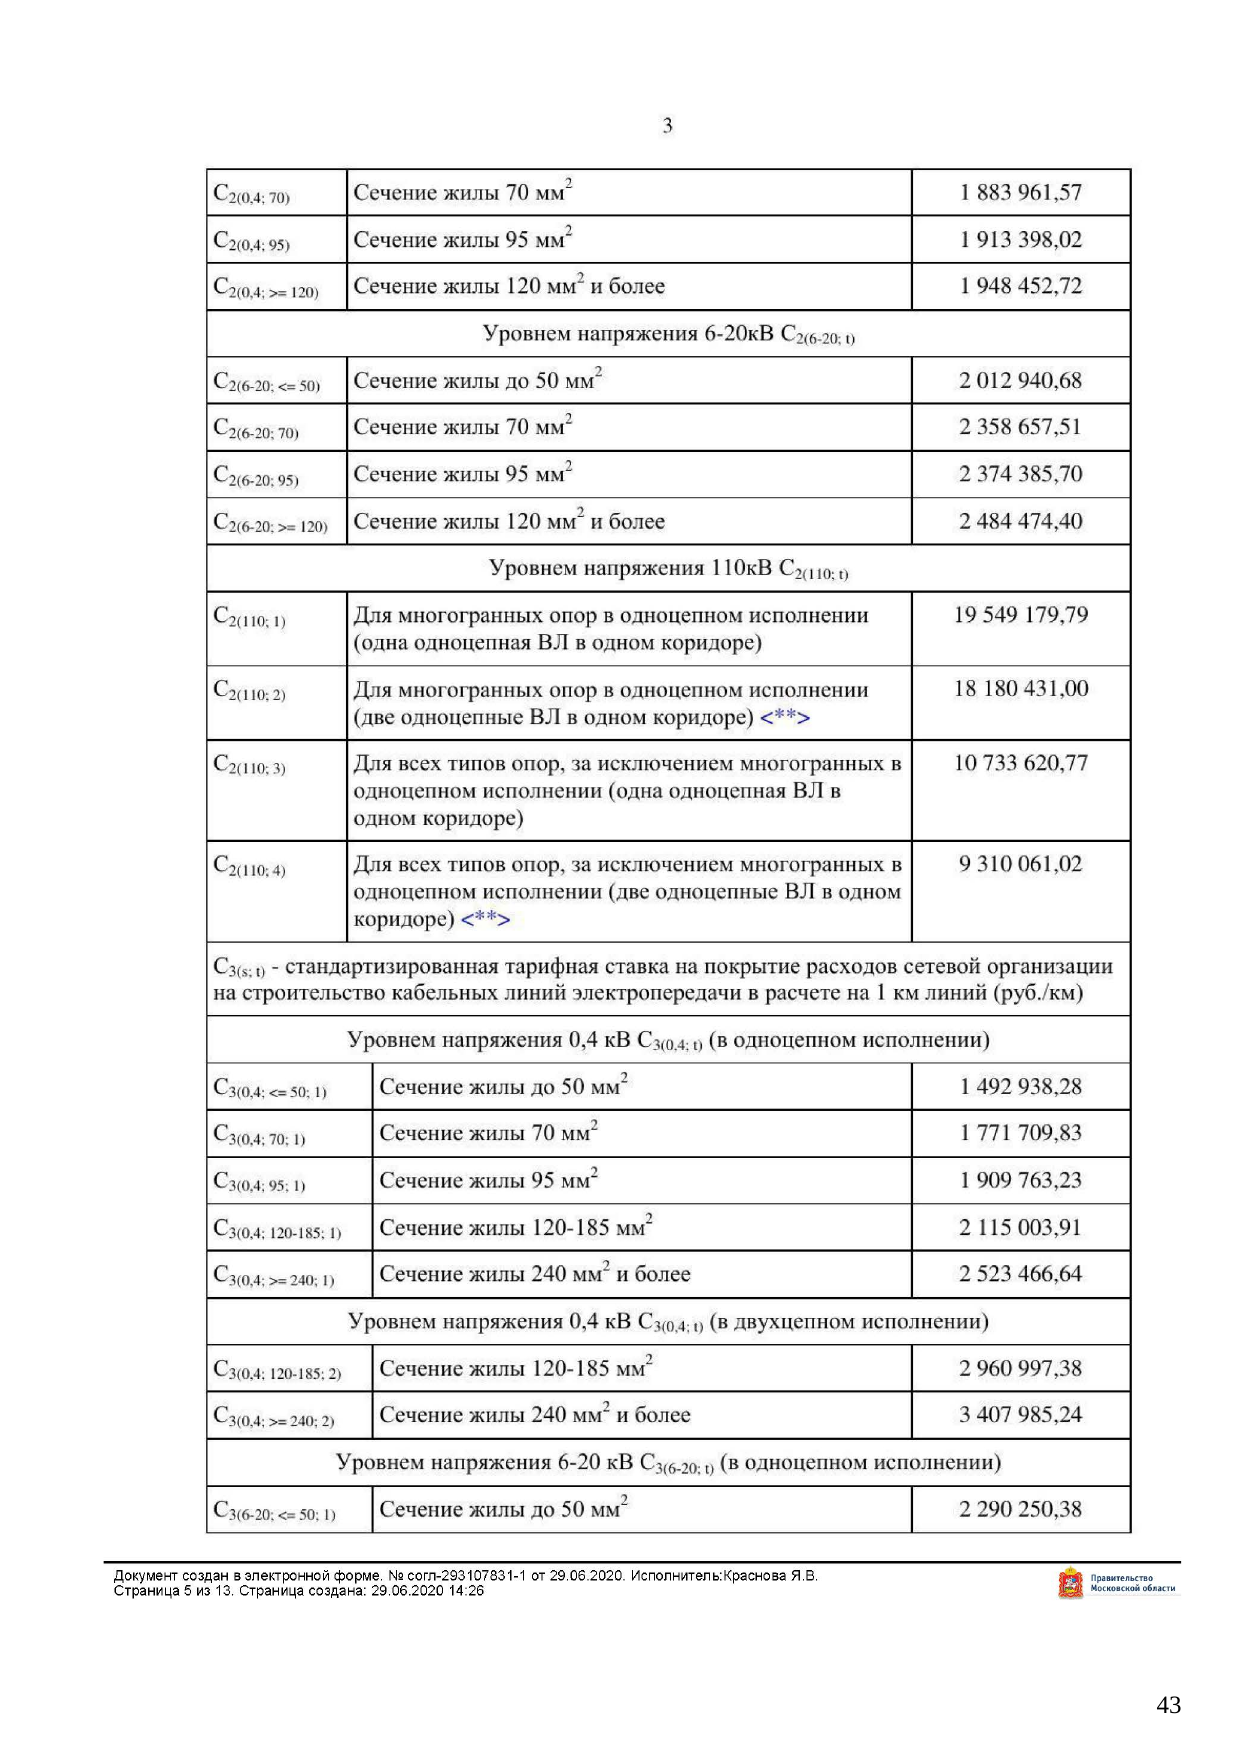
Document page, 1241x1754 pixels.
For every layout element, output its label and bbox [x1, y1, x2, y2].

picture [103, 88, 1182, 1613]
